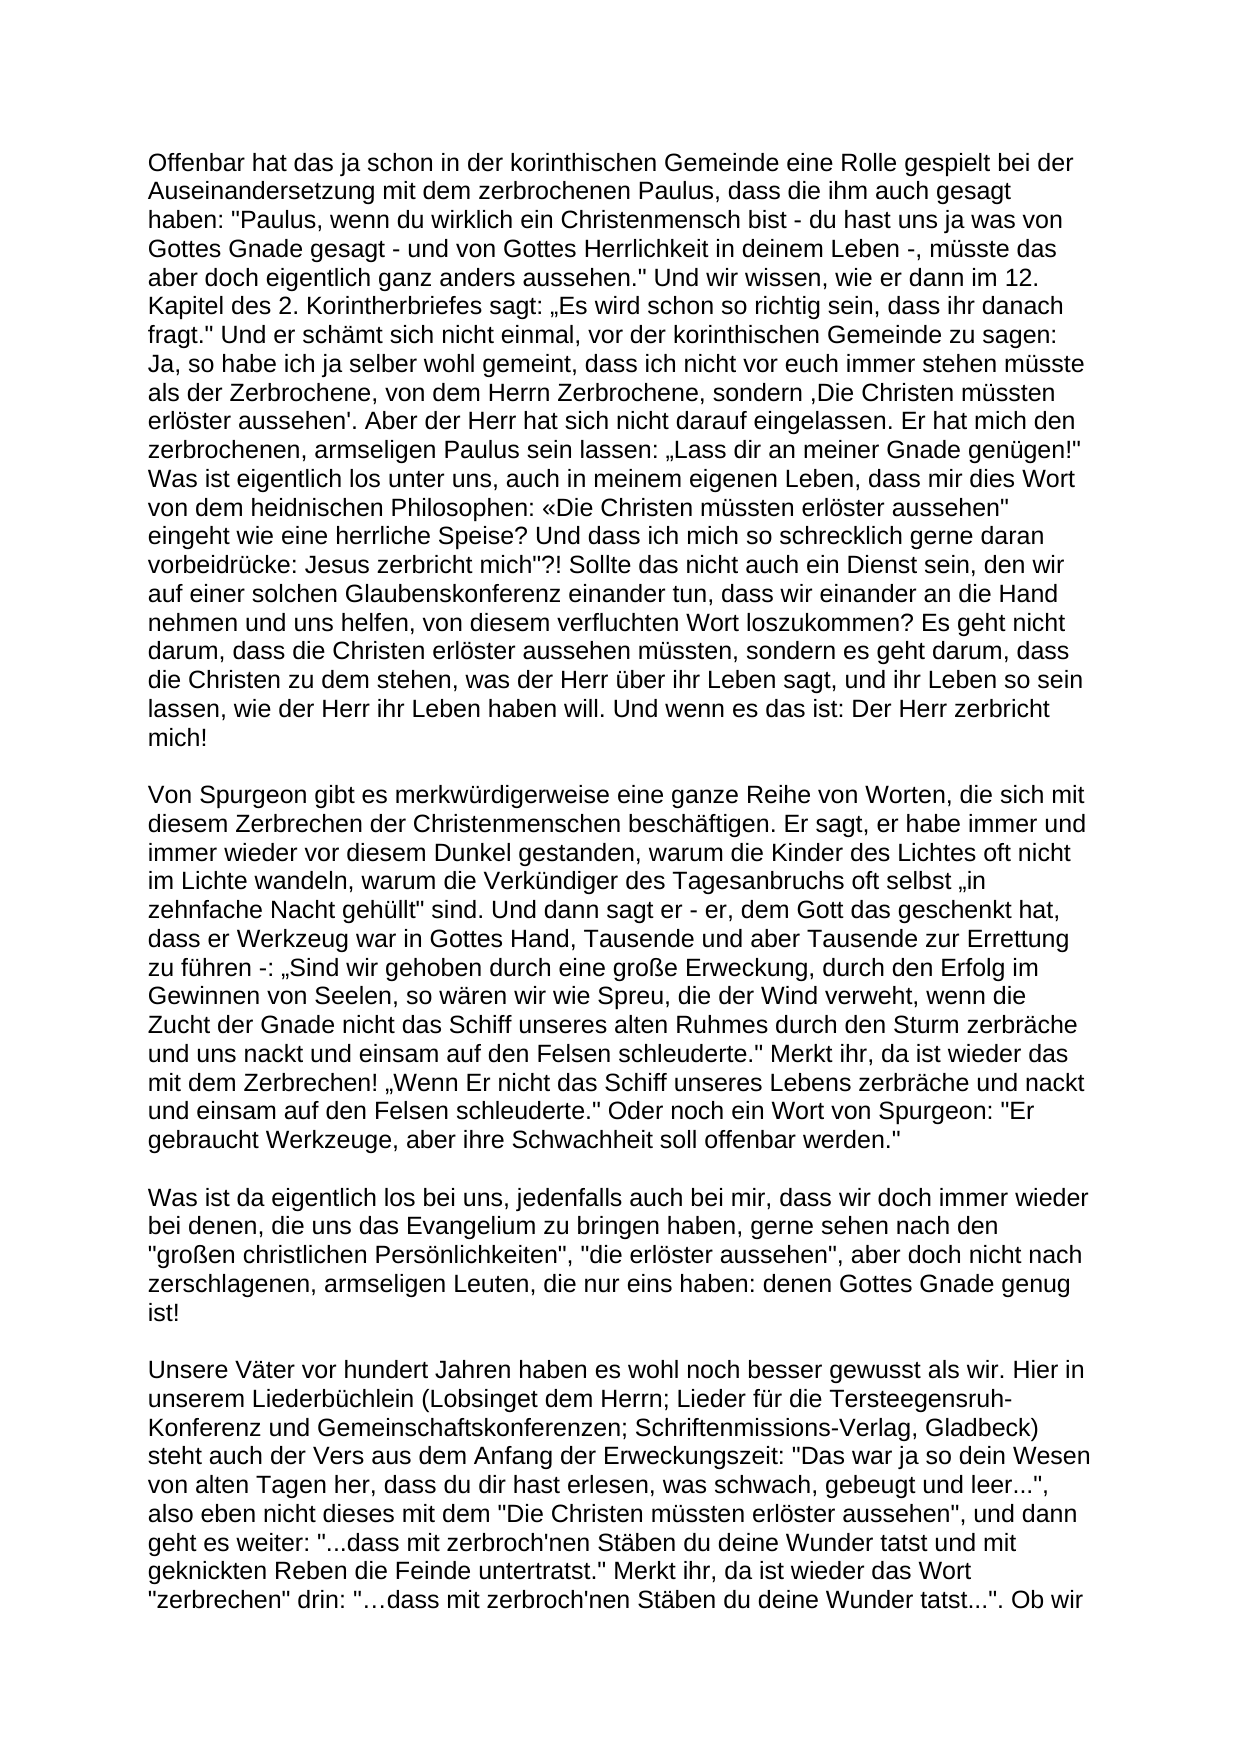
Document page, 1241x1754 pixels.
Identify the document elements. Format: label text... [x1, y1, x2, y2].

text Was ist da eigentlich los bei uns, jedenfalls auch bei mir, dass wir doch immer wieder bei denen, die uns das Evangelium zu bringen haben, gerne sehen nach den "großen christlichen Persönlichkeiten", "die erlöster aussehen", aber doch nicht nach zerschlagenen, armseligen Leuten, die nur eins haben: denen Gottes Gnade genug ist! [148, 1183, 1093, 1326]
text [148, 1355, 1093, 1614]
text Von Spurgeon gibt es merkwürdigerweise eine ganze Reihe von Worten, die sich mit diesem Zerbrechen der Christenmenschen beschäftigen. Er sagt, er habe immer und immer wieder vor diesem Dunkel gestanden, warum die Kinder des Lichtes oft nicht im Lichte wandeln, warum die Verkündiger des Tagesanbruchs oft selbst „in zehnfache Nacht gehüllt" sind. Und dann sagt er - er, dem Gott das geschenkt hat, dass er Werkzeug war in Gottes Hand, Tausende und aber Tausende zur Errettung zu führen -: „Sind wir gehoben durch eine große Erweckung, durch den Erfolg im Gewinnen von Seelen, so wären wir wie Spreu, die der Wind verweht, wenn die Zucht der Gnade nicht das Schiff unseres alten Ruhmes durch den Sturm zerbräche und uns nackt und einsam auf den Felsen schleuderte." Merkt ihr, da ist wieder das mit dem Zerbrechen! „Wenn Er nicht das Schiff unseres Lebens zerbräche und nackt und einsam auf den Felsen schleuderte." Oder noch ein Wort von Spurgeon: "Er gebraucht Werkzeuge, aber ihre Schwachheit soll offenbar werden." [148, 780, 1093, 1154]
text Was ist eigentlich los unter uns, auch in meinem eigenen Leben, dass mir dies Wort von dem heidnischen Philosophen: «Die Christen müssten erlöster aussehen" eingeht wie eine herrliche Speise? Und dass ich mich so schrecklich gerne daran vorbeidrücke: Jesus zerbricht mich"?! Sollte das nicht auch ein Dienst sein, den wir auf einer solchen Glaubenskonferenz einander tun, dass wir einander an die Hand nehmen und uns helfen, von diesem verfluchten Wort loszukommen? Es geht nicht darum, dass die Christen erlöster aussehen müssten, sondern es geht darum, dass die Christen zu dem stehen, was der Herr über ihr Leben sagt, und ihr Leben so sein lassen, wie der Herr ihr Leben haben will. Und wenn es das ist: Der Herr zerbricht mich! [148, 464, 1093, 751]
text Offenbar hat das ja schon in der korinthischen Gemeinde eine Rolle gespielt bei der Auseinandersetzung mit dem zerbrochenen Paulus, dass die ihm auch gesagt haben: "Paulus, wenn du wirklich ein Christenmensch bist - du hast uns ja was von Gottes Gnade gesagt - und von Gottes Herrlichkeit in deinem Leben -, müsste das aber doch eigentlich ganz anders aussehen." Und wir wissen, wie er dann im 12. Kapitel des 2. Korintherbriefes sagt: „Es wird schon so richtig sein, dass ihr danach fragt." Und er schämt sich nicht einmal, vor der korinthischen Gemeinde zu sagen: Ja, so habe ich ja selber wohl gemeint, dass ich nicht vor euch immer stehen müsste als der Zerbrochene, von dem Herrn Zerbrochene, sondern ,Die Christen müssten erlöster aussehen'. Aber der Herr hat sich nicht darauf eingelassen. Er hat mich den zerbrochenen, armseligen Paulus sein lassen: „Lass dir an meiner Gnade genügen!" [148, 148, 1093, 464]
